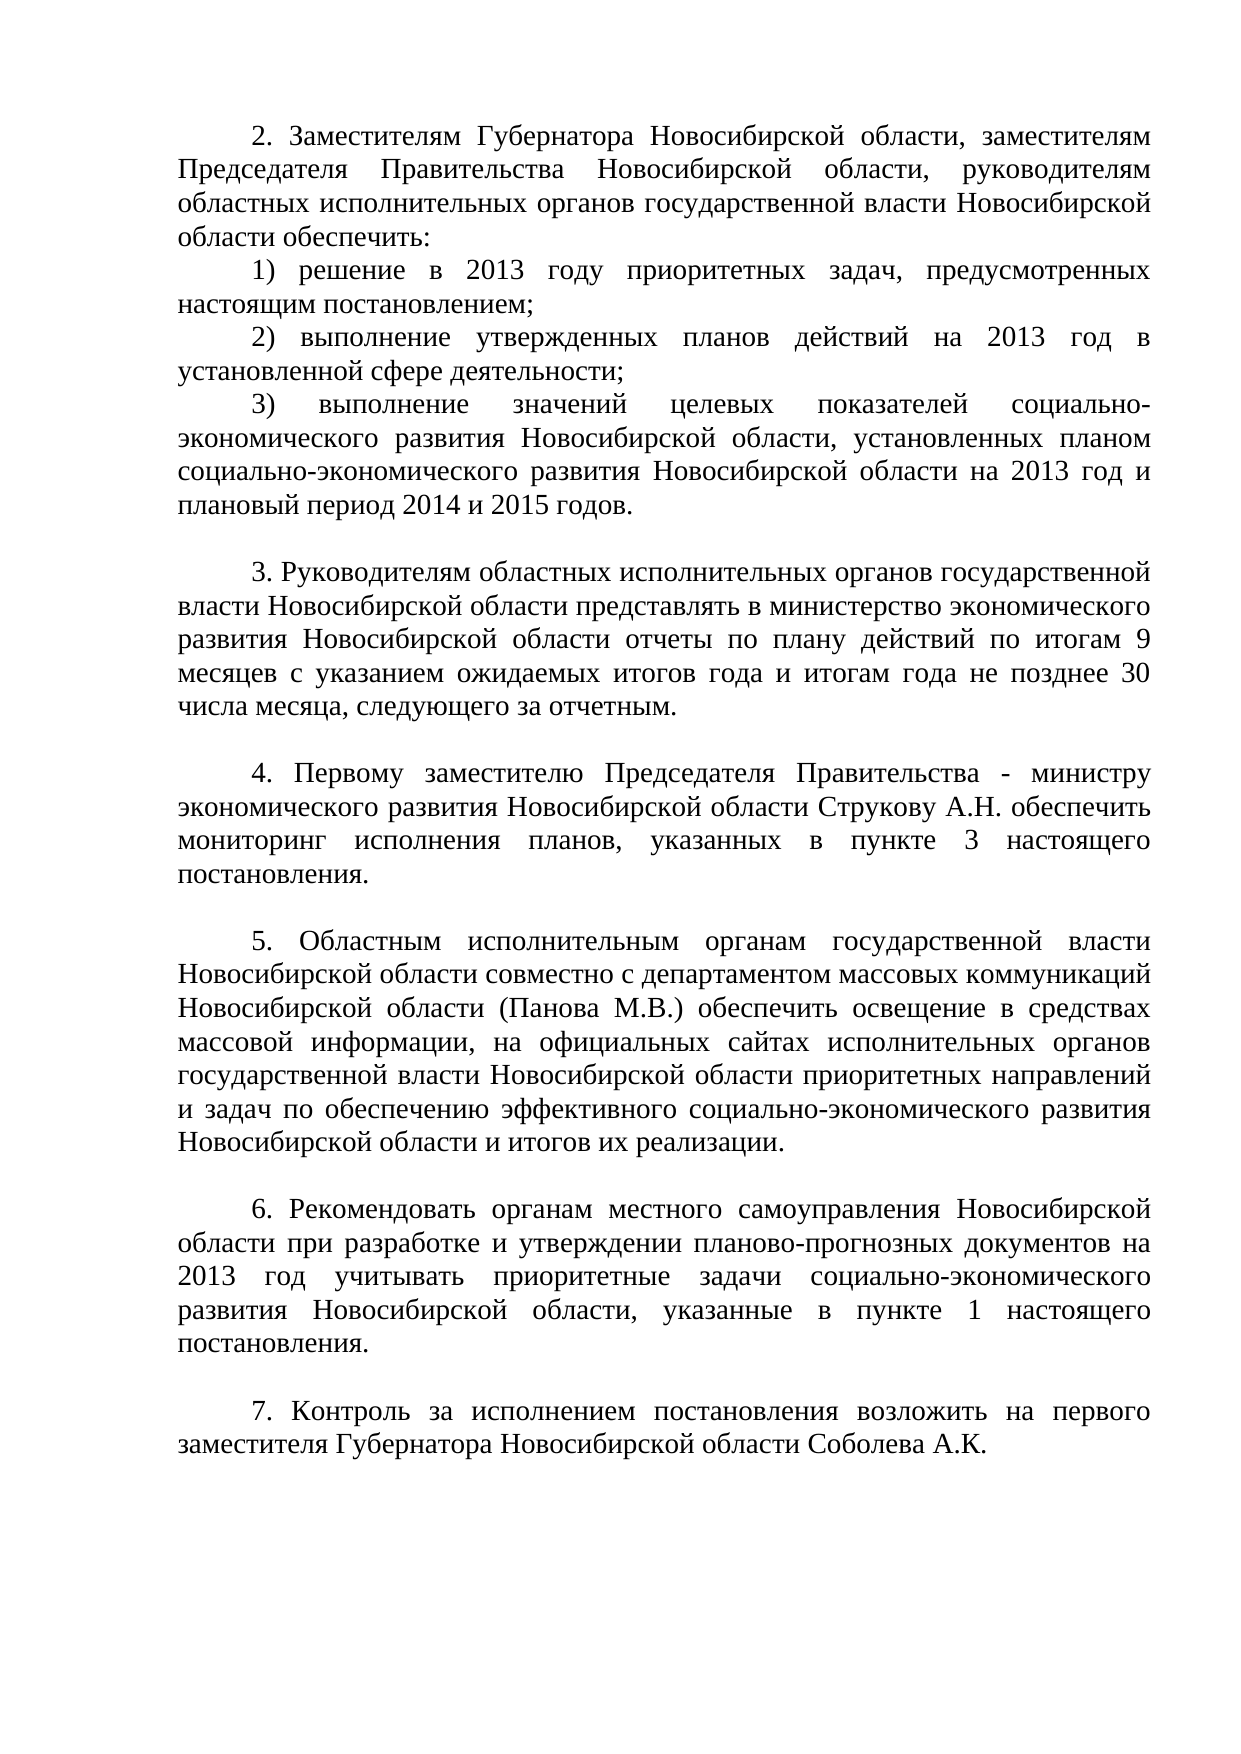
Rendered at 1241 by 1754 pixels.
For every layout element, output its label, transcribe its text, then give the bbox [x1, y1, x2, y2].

text 2. Заместителям Губернатора Новосибирской области, заместителям Председателя Правительства Новосибирской области, руководителям областных исполнительных органов государственной власти Новосибирской области обеспечить: [177, 118, 1152, 252]
text 1) решение в 2013 году приоритетных задач, предусмотренных настоящим постановлением; [177, 252, 1152, 319]
text 5. Областным исполнительным органам государственной власти Новосибирской области совместно с департаментом массовых коммуникаций Новосибирской области (Панова М.В.) обеспечить освещение в средствах массовой информации, на официальных сайтах исполнительных органов государственной власти Новосибирской области приоритетных направлений и задач по обеспечению эффективного социально-экономического развития Новосибирской области и итогов их реализации. [177, 923, 1152, 1158]
text 2) выполнение утвержденных планов действий на 2013 год в установленной сфере деятельности; [177, 319, 1152, 386]
text 3. Руководителям областных исполнительных органов государственной власти Новосибирской области представлять в министерство экономического развития Новосибирской области отчеты по плану действий по итогам 9 месяцев с указанием ожидаемых итогов года и итогам года не позднее 30 числа месяца, следующего за отчетным. [177, 554, 1152, 722]
text 4. Первому заместителю Председателя Правительства - министру экономического развития Новосибирской области Струкову А.Н. обеспечить мониторинг исполнения планов, указанных в пункте 3 настоящего постановления. [177, 755, 1152, 889]
text 3) выполнение значений целевых показателей социально-экономического развития Новосибирской области, установленных планом социально-экономического развития Новосибирской области на 2013 год и плановый период 2014 и 2015 годов. [177, 386, 1152, 521]
text 6. Рекомендовать органам местного самоуправления Новосибирской области при разработке и утверждении планово-прогнозных документов на 2013 год учитывать приоритетные задачи социально-экономического развития Новосибирской области, указанные в пункте 1 настоящего постановления. [177, 1191, 1152, 1359]
text 7. Контроль за исполнением постановления возложить на первого заместителя Губернатора Новосибирской области Соболева А.К. [177, 1393, 1152, 1460]
